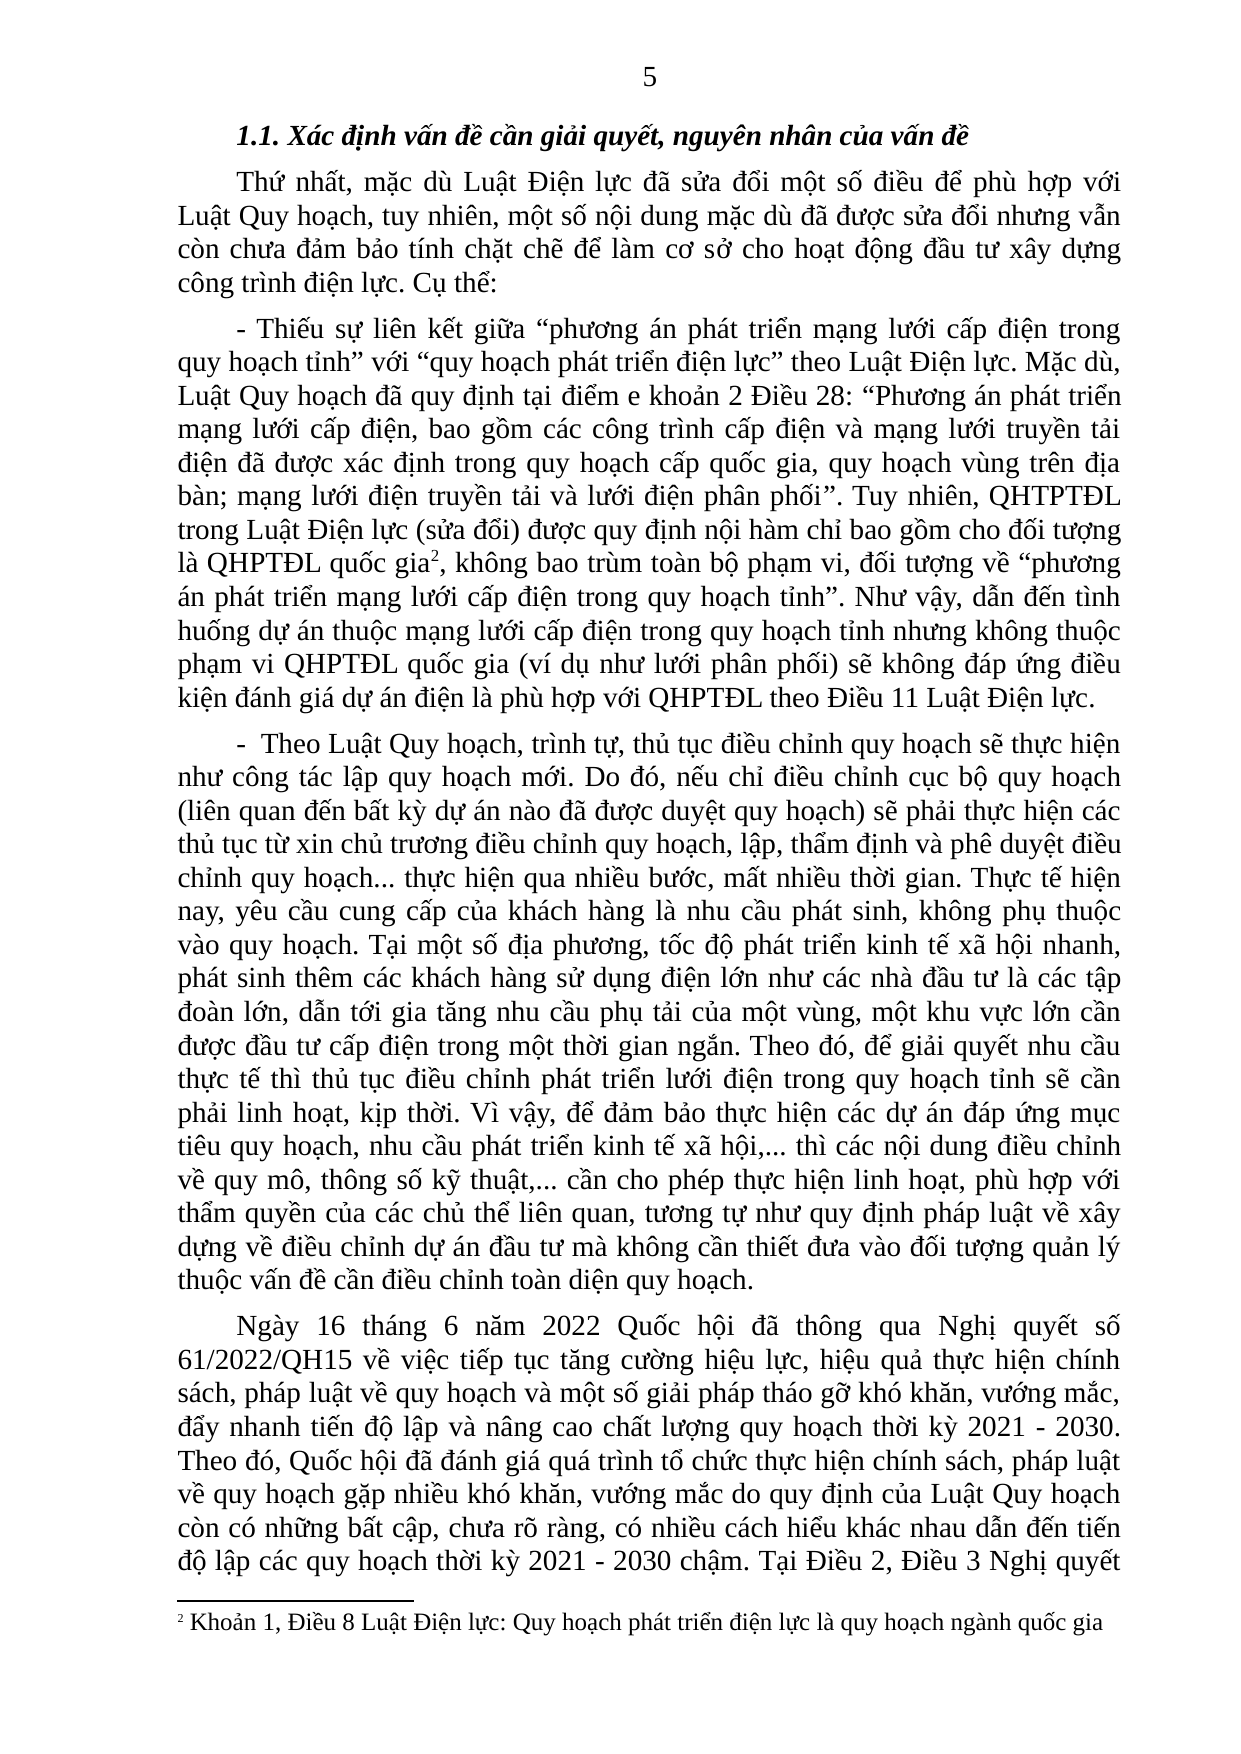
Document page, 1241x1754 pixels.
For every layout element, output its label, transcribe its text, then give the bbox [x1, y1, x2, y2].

text Thứ nhất, mặc dù Luật Điện lực đã sửa đổi một số điều để phù hợp với Luật Quy hoạch, tuy nhiên, một số nội dung mặc dù đã được sửa đổi nhưng vẫn còn chưa đảm bảo tính chặt chẽ để làm cơ sở cho hoạt động đầu tư xây dựng công trình điện lực. Cụ thể: [177, 164, 1122, 298]
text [177, 1308, 1122, 1577]
subtitle 1.1. Xác định vấn đề cần giải quyết, nguyên nhân của vấn đề [177, 118, 1122, 152]
text - Thiếu sự liên kết giữa “phương án phát triển mạng lưới cấp điện trong quy hoạch tỉnh” với “quy hoạch phát triển điện lực” theo Luật Điện lực. Mặc dù, Luật Quy hoạch đã quy định tại điểm e khoản 2 Điều 28: “Phương án phát triển mạng lưới cấp điện, bao gồm các công trình cấp điện và mạng lưới truyền tải điện đã được xác định trong quy hoạch cấp quốc gia, quy hoạch vùng trên địa bàn; mạng lưới điện truyền tải và lưới điện phân phối”. Tuy nhiên, QHTPTĐL trong Luật Điện lực (sửa đổi) được quy định nội hàm chỉ bao gồm cho đối tượng là QHPTĐL quốc gia, không bao trùm toàn bộ phạm vi, đối tượng về “phương án phát triển mạng lưới cấp điện trong quy hoạch tỉnh”. Như vậy, dẫn đến tình huống dự án thuộc mạng lưới cấp điện trong quy hoạch tỉnh nhưng không thuộc phạm vi QHPTĐL quốc gia (ví dụ như lưới phân phối) sẽ không đáp ứng điều kiện đánh giá dự án điện là phù hợp với QHPTĐL theo Điều 11 Luật Điện lực. [177, 311, 1122, 713]
text - Theo Luật Quy hoạch, trình tự, thủ tục điều chỉnh quy hoạch sẽ thực hiện như công tác lập quy hoạch mới. Do đó, nếu chỉ điều chỉnh cục bộ quy hoạch (liên quan đến bất kỳ dự án nào đã được duyệt quy hoạch) sẽ phải thực hiện các thủ tục từ xin chủ trương điều chỉnh quy hoạch, lập, thẩm định và phê duyệt điều chỉnh quy hoạch... thực hiện qua nhiều bước, mất nhiều thời gian. Thực tế hiện nay, yêu cầu cung cấp của khách hàng là nhu cầu phát sinh, không phụ thuộc vào quy hoạch. Tại một số địa phương, tốc độ phát triển kinh tế xã hội nhanh, phát sinh thêm các khách hàng sử dụng điện lớn như các nhà đầu tư là các tập đoàn lớn, dẫn tới gia tăng nhu cầu phụ tải của một vùng, một khu vực lớn cần được đầu tư cấp điện trong một thời gian ngắn. Theo đó, để giải quyết nhu cầu thực tế thì thủ tục điều chỉnh phát triển lưới điện trong quy hoạch tỉnh sẽ cần phải linh hoạt, kịp thời. Vì vậy, để đảm bảo thực hiện các dự án đáp ứng mục tiêu quy hoạch, nhu cầu phát triển kinh tế xã hội,... thì các nội dung điều chỉnh về quy mô, thông số kỹ thuật,... cần cho phép thực hiện linh hoạt, phù hợp với thẩm quyền của các chủ thể liên quan, tương tự như quy định pháp luật về xây dựng về điều chỉnh dự án đầu tư mà không cần thiết đưa vào đối tượng quản lý thuộc vấn đề cần điều chỉnh toàn diện quy hoạch. [177, 726, 1122, 1296]
